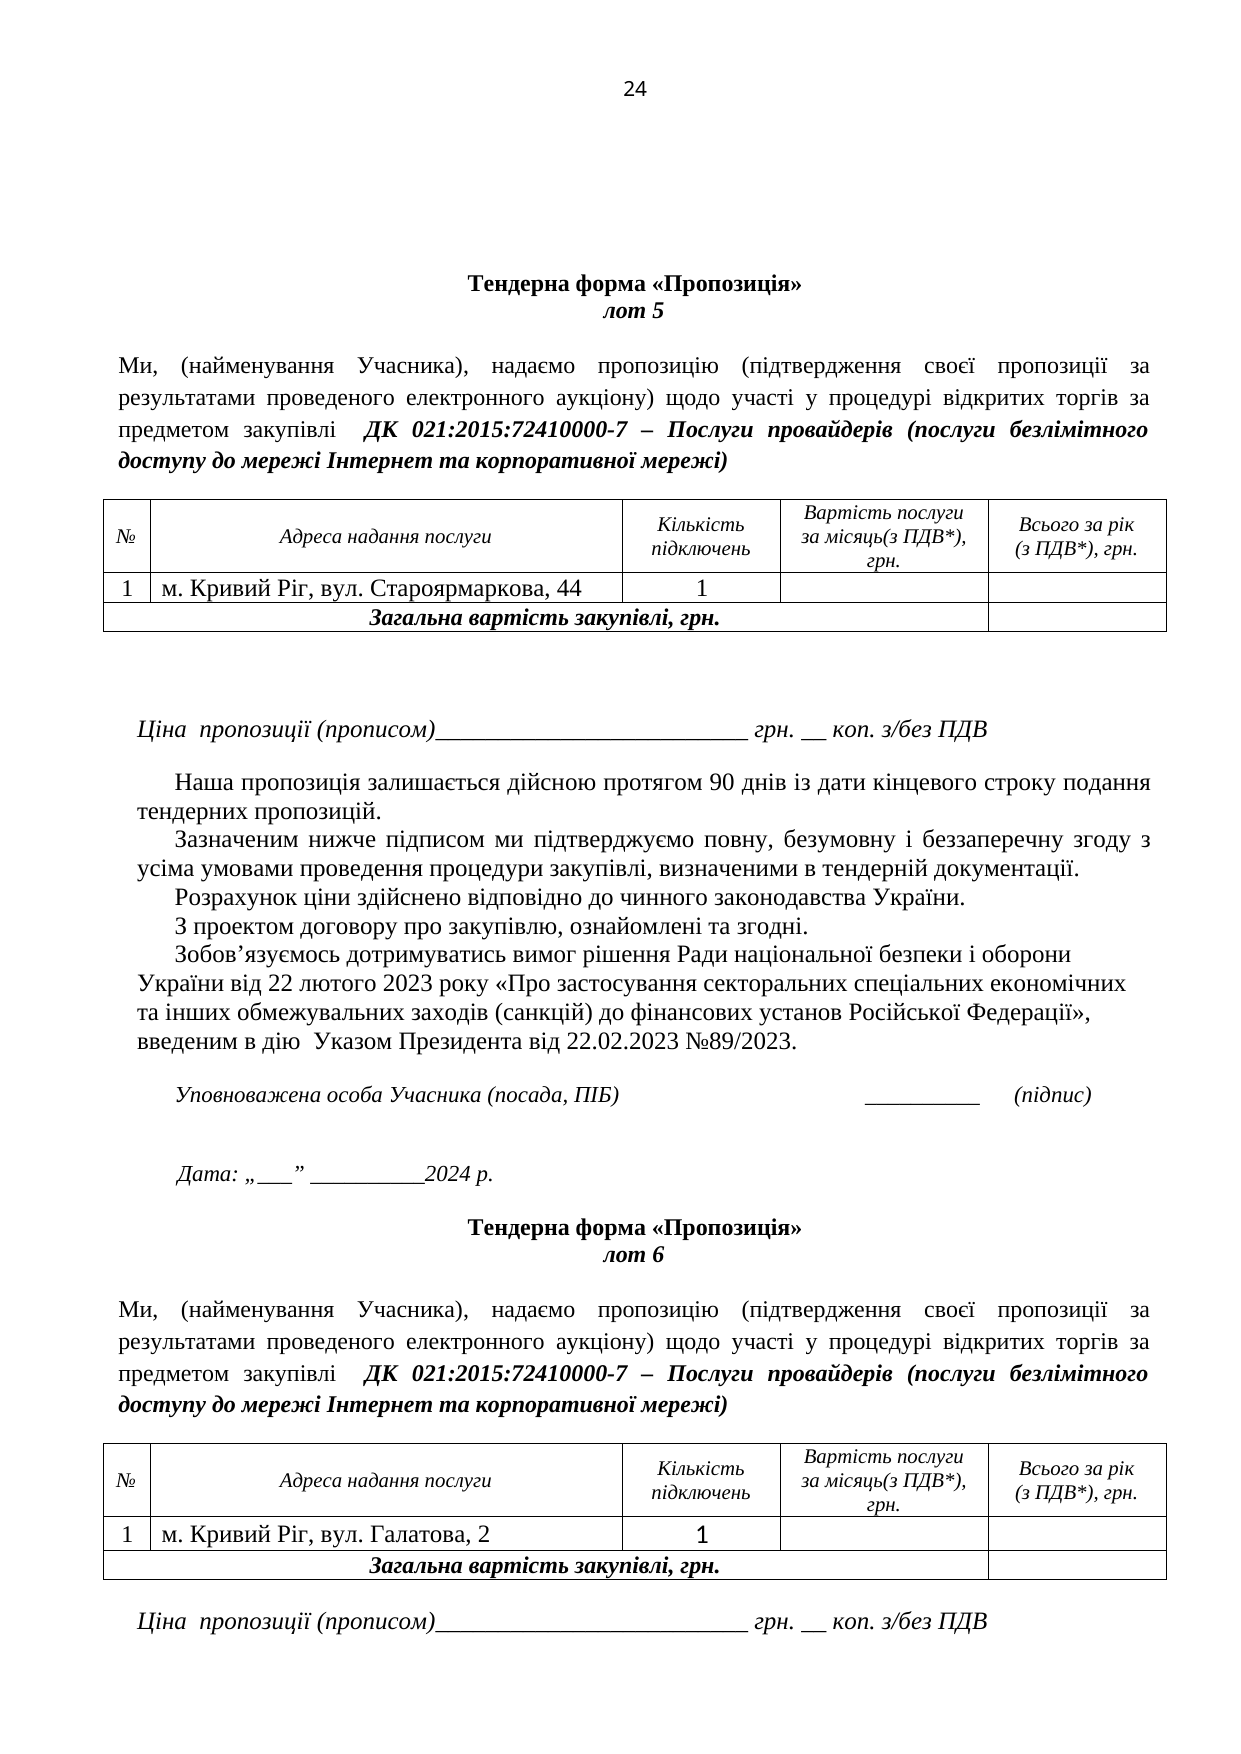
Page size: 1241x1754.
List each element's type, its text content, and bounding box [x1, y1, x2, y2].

table_cell Загальна вартість закупівлі, грн. [104, 1551, 988, 1579]
text Розрахунок ціни здійснено відповідно до чинного законодавства України. [137, 882, 1152, 911]
text Зобов’язуємось дотримуватись вимог рішення Ради національної безпеки і оборони України від 22 лютого 2023 року «Про застосування секторальних спеціальних економічних та інших обмежувальних заходів (санкцій) до фінансових установ Російської Федерації», введеним в дію Указом Президента від 22.02.2023 №89/2023. [137, 939, 1152, 1054]
text Дата: „___” __________2024 р. [177, 1160, 1152, 1186]
text Ціна пропозиції (прописом)_________________________ грн. __ коп. з/без ПДВ [137, 1606, 1152, 1635]
table_header Кількість підключень [623, 1444, 780, 1516]
text лот 6 [118, 1240, 1152, 1268]
table_header № [104, 1444, 150, 1516]
table_cell м. Кривий Ріг, вул. Староярмаркова, 44 [151, 573, 622, 602]
table_cell 1 [104, 1517, 150, 1550]
text Ми, (найменування Учасника), надаємо пропозицію (підтвердження своєї пропозиції за результатами проведеного електронного аукціону) щодо участі у процедурі відкритих торгів за предметом закупівлі ДК 021:2015:72410000-7 – Послуги провайдерів (послуги безлімітного доступу до мережі Інтернет та корпоративної мережі) [118, 1296, 1152, 1418]
table_header Всього за рік (з ПДВ*), грн. [989, 1444, 1166, 1516]
text Ціна пропозиції (прописом)_________________________ грн. __ коп. з/без ПДВ [137, 714, 1152, 743]
table_cell Загальна вартість закупівлі, грн. [104, 603, 988, 631]
table_header Кількість підключень [623, 500, 780, 572]
table_cell 1 [623, 573, 780, 602]
text Тендерна форма «Пропозиція» [118, 1213, 1152, 1240]
table_cell [989, 1551, 1166, 1579]
text Уповноважена особа Учасника (посада, ПІБ) __________ (підпис) [137, 1081, 1152, 1107]
table_cell м. Кривий Ріг, вул. Галатова, 2 [151, 1517, 622, 1550]
table_header № [104, 500, 150, 572]
text лот 5 [118, 296, 1152, 324]
table_header Вартість послуги за місяць(з ПДВ*), грн. [781, 500, 988, 572]
text З проектом договору про закупівлю, ознайомлені та згодні. [137, 911, 1152, 939]
table_cell [989, 603, 1166, 631]
table_header Всього за рік (з ПДВ*), грн. [989, 500, 1166, 572]
table_cell 1 [623, 1517, 780, 1550]
table_cell [989, 1517, 1166, 1550]
table_cell [781, 573, 988, 602]
text Ми, (найменування Учасника), надаємо пропозицію (підтвердження своєї пропозиції за результатами проведеного електронного аукціону) щодо участі у процедурі відкритих торгів за предметом закупівлі ДК 021:2015:72410000-7 – Послуги провайдерів (послуги безлімітного доступу до мережі Інтернет та корпоративної мережі) [118, 351, 1152, 474]
table_header Вартість послуги за місяць(з ПДВ*), грн. [781, 1444, 988, 1516]
table_header Адреса надання послуги [151, 1444, 622, 1516]
table_cell [781, 1517, 988, 1550]
table_cell 1 [104, 573, 150, 602]
text Зазначеним нижче підписом ми підтверджуємо повну, безумовну і беззаперечну згоду з усіма умовами проведення процедури закупівлі, визначеними в тендерній документації. [137, 824, 1152, 882]
table_cell [989, 573, 1166, 602]
table_header Адреса надання послуги [151, 500, 622, 572]
text Тендерна форма «Пропозиція» [118, 269, 1152, 296]
text Наша пропозиція залишається дійсною протягом 90 днів із дати кінцевого строку подання тендерних пропозицій. [137, 767, 1152, 824]
